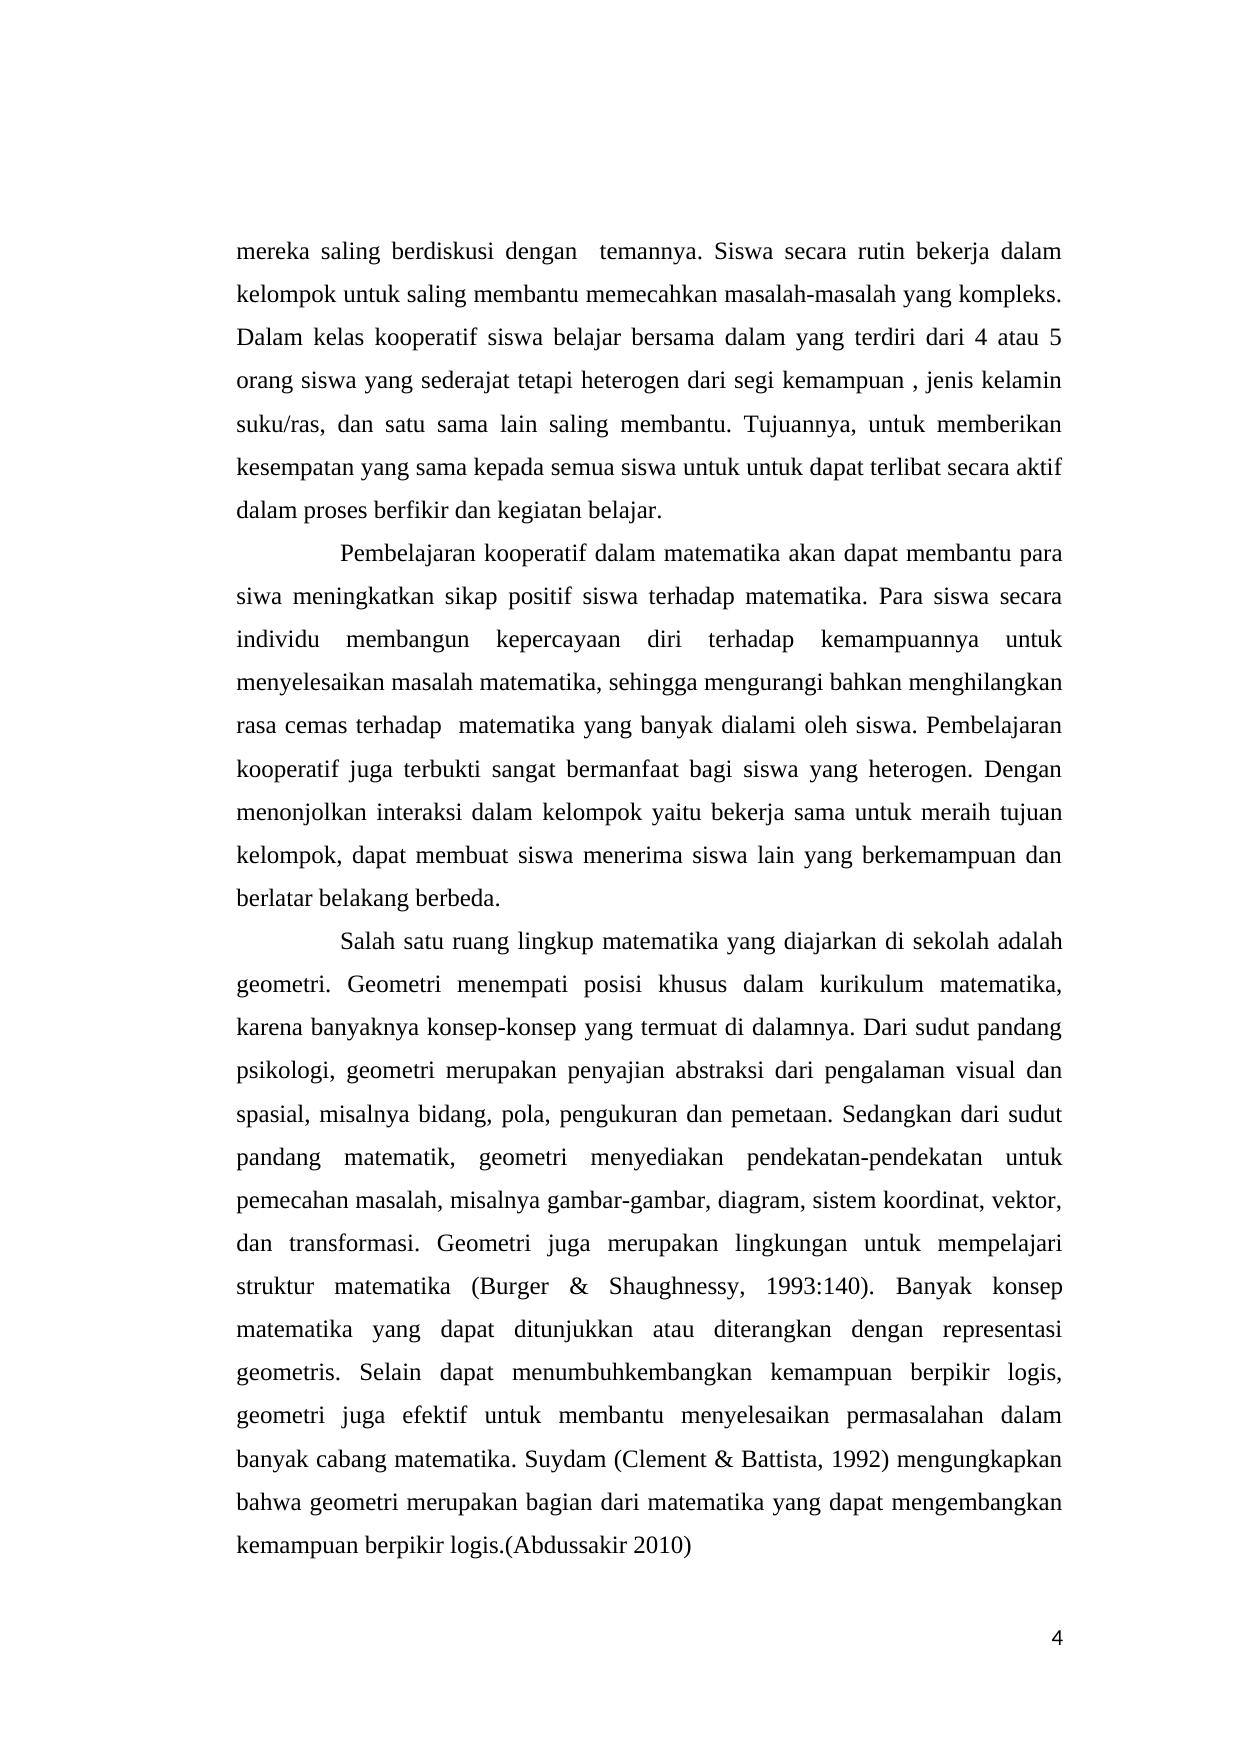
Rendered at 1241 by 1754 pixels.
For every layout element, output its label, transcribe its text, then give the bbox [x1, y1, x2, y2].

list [236, 236, 1063, 524]
list Pembelajaran kooperatif dalam matematika akan dapat membantu para siwa meningkatkan sikap positif siswa terhadap matematika. Para siswa secara individu membangun kepercayaan diri terhadap kemampuannya untuk menyelesaikan masalah matematika, sehingga mengurangi bahkan menghilangkan rasa cemas terhadap matematika yang banyak dialami oleh siswa. Pembelajaran kooperatif juga terbukti sangat bermanfaat bagi siswa yang heterogen. Dengan menonjolkan interaksi dalam kelompok yaitu bekerja sama untuk meraih tujuan kelompok, dapat membuat siswa menerima siswa lain yang berkemampuan dan berlatar belakang berbeda. [236, 538, 1063, 912]
list Salah satu ruang lingkup matematika yang diajarkan di sekolah adalah geometri. Geometri menempati posisi khusus dalam kurikulum matematika, karena banyaknya konsep-konsep yang termuat di dalamnya. Dari sudut pandang psikologi, geometri merupakan penyajian abstraksi dari pengalaman visual dan spasial, misalnya bidang, pola, pengukuran dan pemetaan. Sedangkan dari sudut pandang matematik, geometri menyediakan pendekatan-pendekatan untuk pemecahan masalah, misalnya gambar-gambar, diagram, sistem koordinat, vektor, dan transformasi. Geometri juga merupakan lingkungan untuk mempelajari struktur matematika (Burger & Shaughnessy, 1993:140). Banyak konsep matematika yang dapat ditunjukkan atau diterangkan dengan representasi geometris. Selain dapat menumbuhkembangkan kemampuan berpikir logis, geometri juga efektif untuk membantu menyelesaikan permasalahan dalam banyak cabang matematika. Suydam (Clement & Battista, 1992) mengungkapkan bahwa geometri merupakan bagian dari matematika yang dapat mengembangkan kemampuan berpikir logis.(Abdussakir 2010) [236, 926, 1063, 1559]
